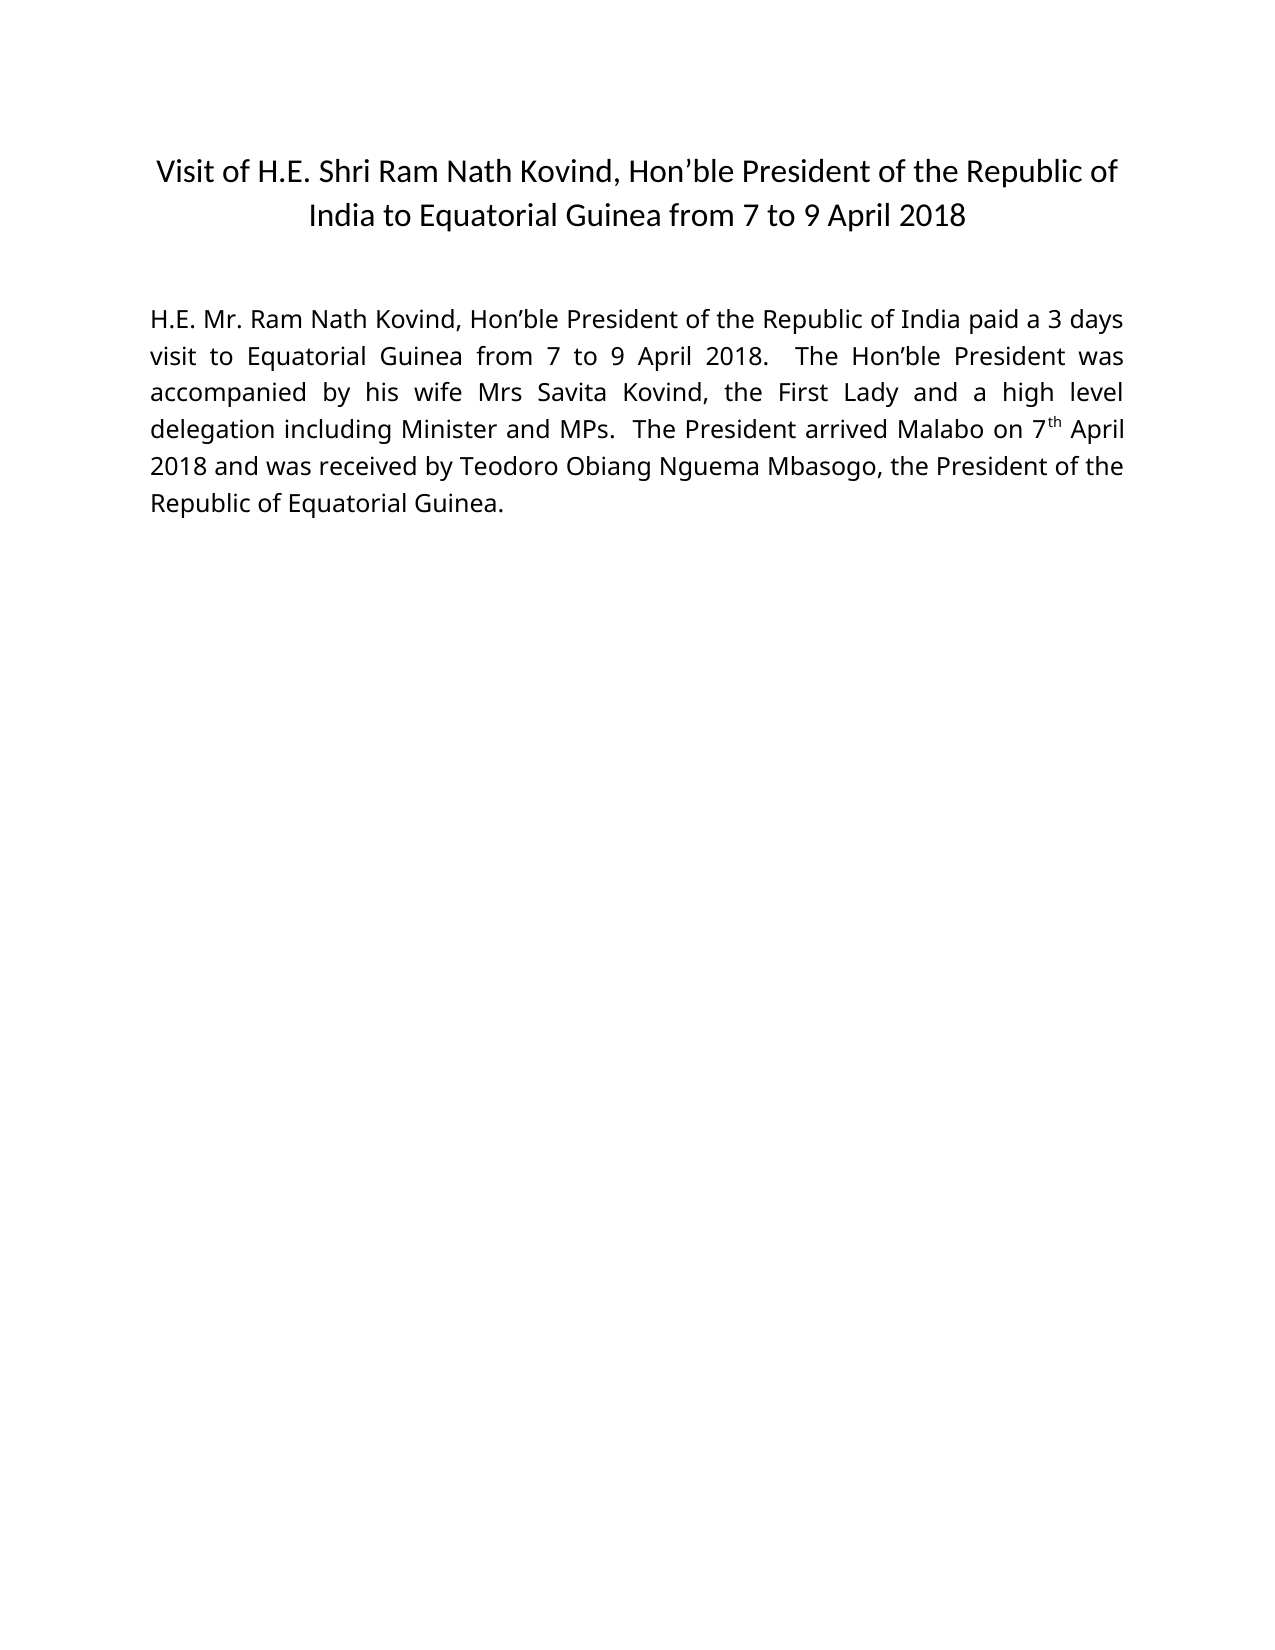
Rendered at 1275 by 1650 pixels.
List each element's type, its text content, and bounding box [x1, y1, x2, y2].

text Visit of H.E. Shri Ram Nath Kovind, Hon’ble President of the Republic of India to Equatorial Guinea from 7 to 9 April 2018 [150, 150, 1125, 235]
text H.E. Mr. Ram Nath Kovind, Hon’ble President of the Republic of India paid a 3 days visit to Equatorial Guinea from 7 to 9 April 2018. The Hon’ble President was accompanied by his wife Mrs Savita Kovind, the First Lady and a high level delegation including Minister and MPs. The President arrived Malabo on 7th April 2018 and was received by Teodoro Obiang Nguema Mbasogo, the President of the Republic of Equatorial Guinea. [150, 301, 1125, 519]
